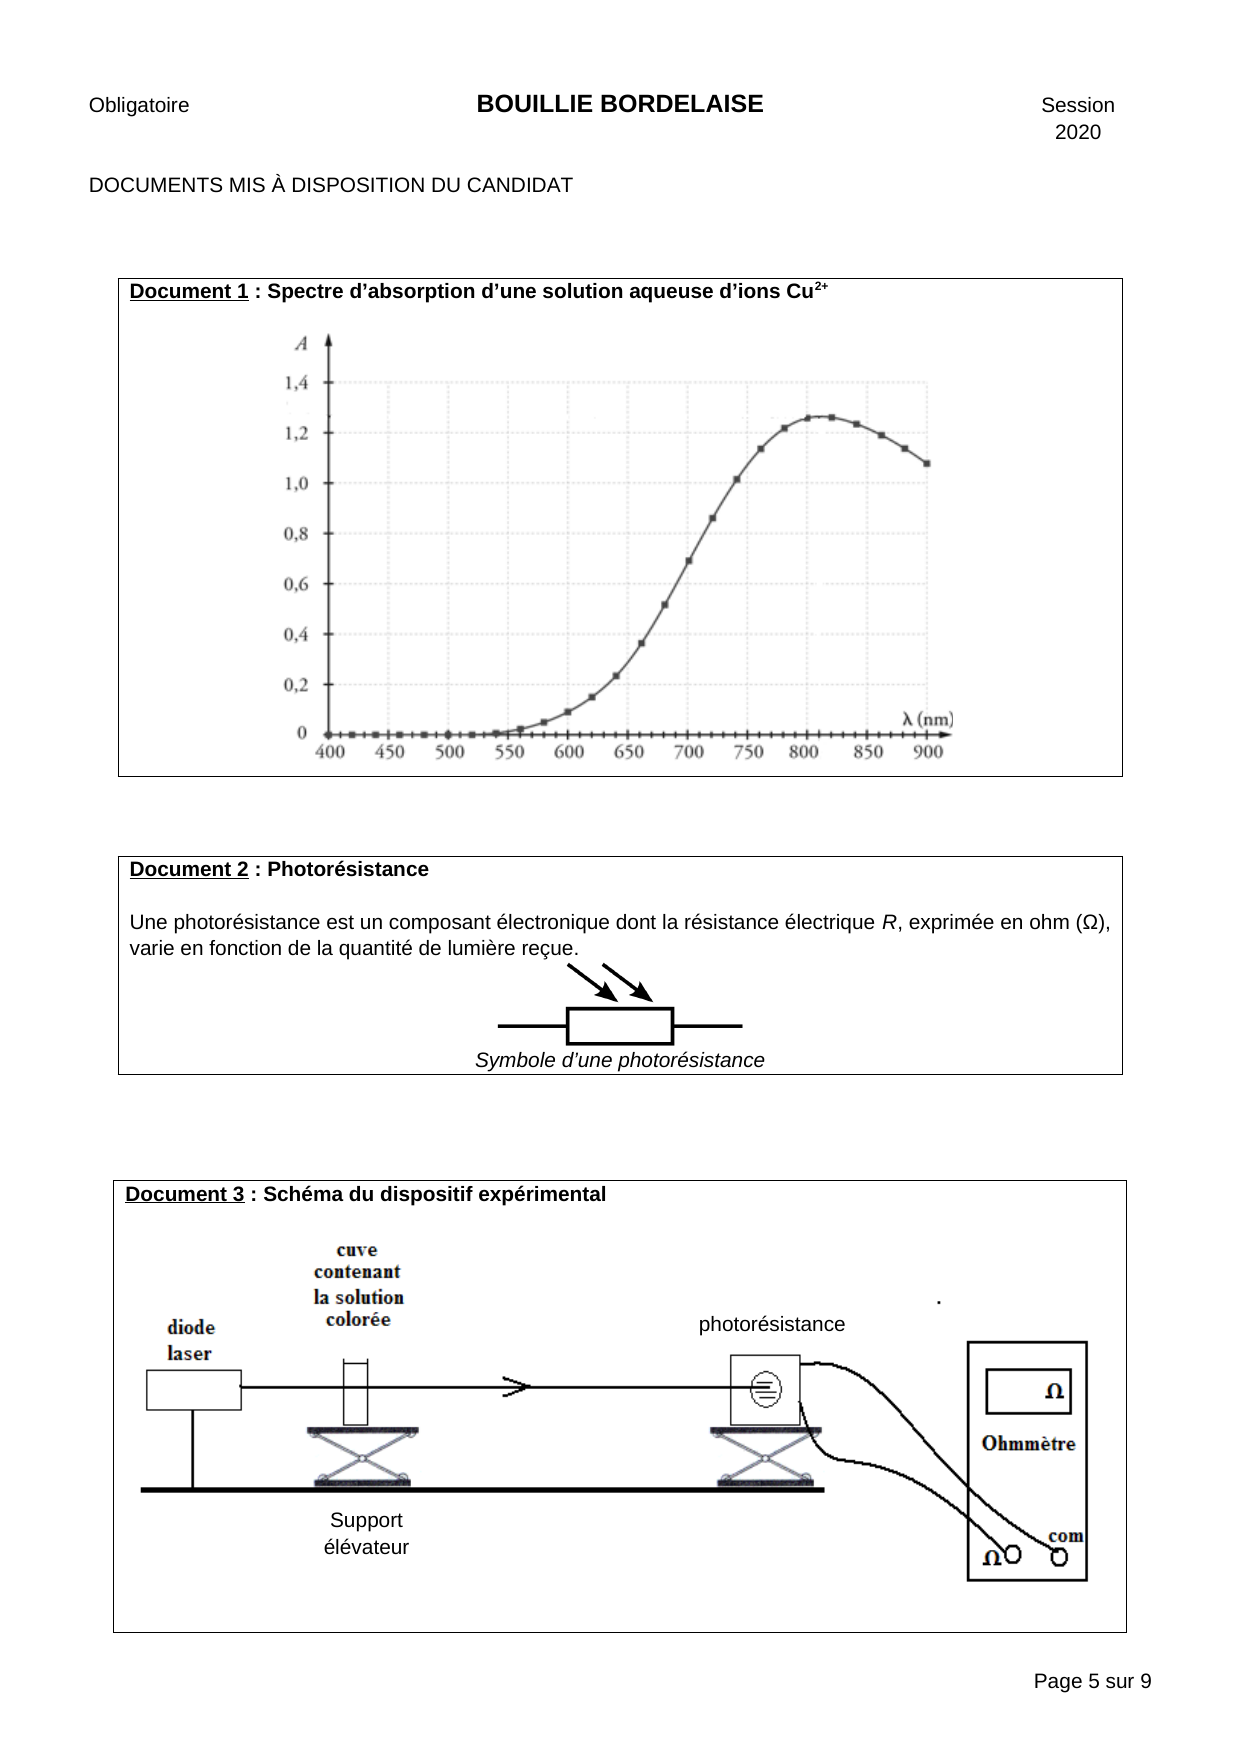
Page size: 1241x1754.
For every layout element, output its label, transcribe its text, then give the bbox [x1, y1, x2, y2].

picture [125, 1207, 1120, 1601]
table_header Document 1 : Spectre d’absorption d’une solution aqueuse d’ions Cu2+ [119, 279, 1122, 776]
table_header Document 2 : Photorésistance Une photorésistance est un composant électronique dont la résistance électrique R, exprimée en ohm (Ω), varie en fonction de la quantité de lumière reçue. Symbole d’une photorésistance [119, 857, 1122, 1074]
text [89, 173, 1152, 197]
picture [496, 962, 745, 1046]
table_header Document 3 : Schéma du dispositif expérimental [114, 1181, 1126, 1632]
